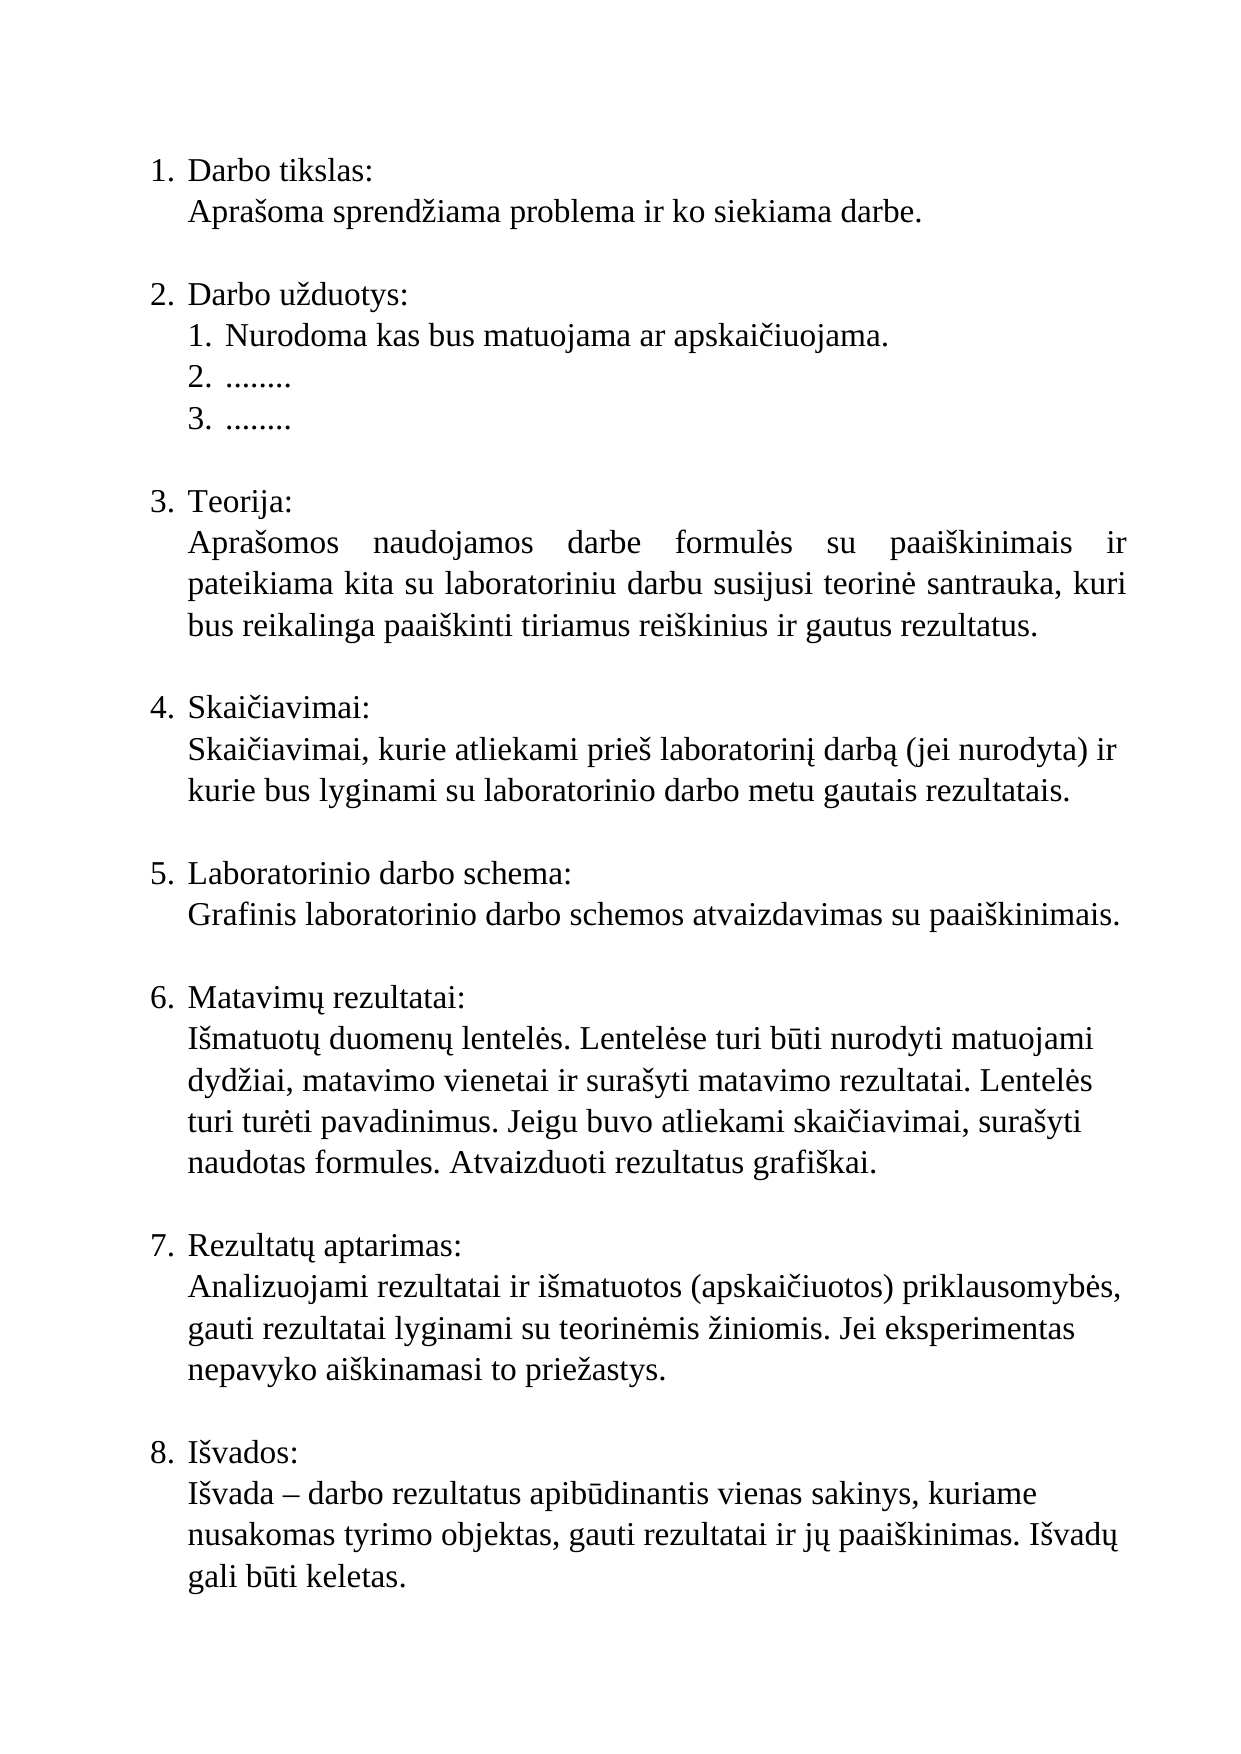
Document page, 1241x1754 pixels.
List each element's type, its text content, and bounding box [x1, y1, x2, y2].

list ........ [187, 357, 1128, 395]
list Nurodoma kas bus matuojama ar apskaičiuojama. [187, 315, 1128, 354]
list ........ [187, 398, 1128, 436]
list Išmatuotų duomenų lentelės. Lentelėse turi būti nurodyti matuojami dydžiai, matavimo vienetai ir surašyti matavimo rezultatai. Lentelės turi turėti pavadinimus. Jeigu buvo atliekami skaičiavimai, surašyti naudotas formules. Atvaizduoti rezultatus grafiškai. [187, 1018, 1128, 1181]
list Analizuojami rezultatai ir išmatuotos (apskaičiuotos) priklausomybės, gauti rezultatai lyginami su teorinėmis žiniomis. Jei eksperimentas nepavyko aiškinamasi to priežastys. [187, 1267, 1128, 1388]
list Aprašoma sprendžiama problema ir ko siekiama darbe. [187, 191, 1128, 230]
list Darbo tikslas: [150, 150, 1128, 188]
list Grafinis laboratorinio darbo schemos atvaizdavimas su paaiškinimais. [187, 894, 1128, 933]
list Matavimų rezultatai: [150, 977, 1128, 1015]
list Darbo užduotys: [150, 274, 1128, 312]
list Skaičiavimai: [150, 688, 1128, 726]
list Išvada – darbo rezultatus apibūdinantis vienas sakinys, kuriame nusakomas tyrimo objektas, gauti rezultatai ir jų paaiškinimas. Išvadų gali būti keletas. [187, 1473, 1128, 1594]
list Teorija: [150, 481, 1128, 519]
list Aprašomos naudojamos darbe formulės su paaiškinimais ir pateikiama kita su laboratoriniu darbu susijusi teorinė santrauka, kuri bus reikalinga paaiškinti tiriamus reiškinius ir gautus rezultatus. [187, 522, 1128, 643]
list Skaičiavimai, kurie atliekami prieš laboratorinį darbą (jei nurodyta) ir kurie bus lyginami su laboratorinio darbo metu gautais rezultatais. [187, 729, 1128, 809]
list Laboratorinio darbo schema: [150, 853, 1128, 891]
list Išvados: [150, 1432, 1128, 1470]
list Rezultatų aptarimas: [150, 1225, 1128, 1263]
